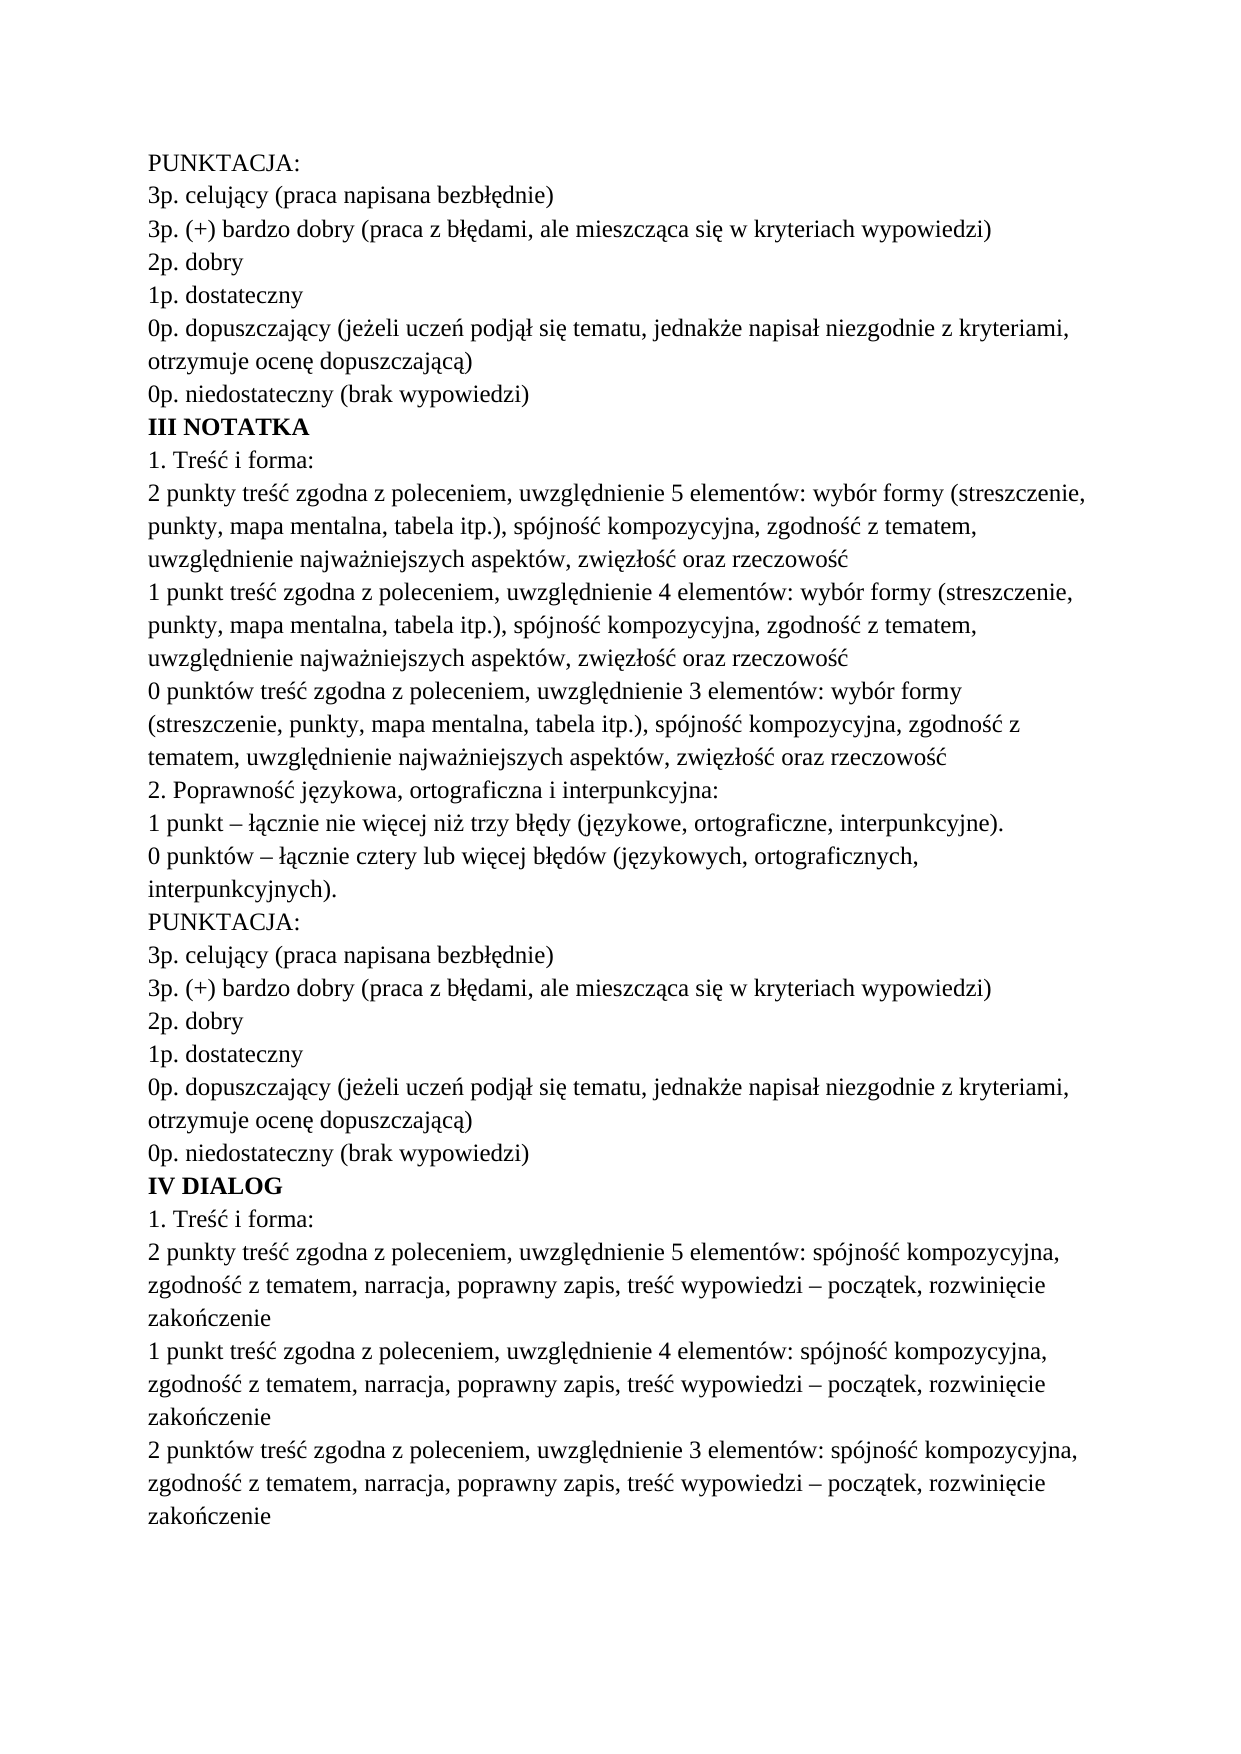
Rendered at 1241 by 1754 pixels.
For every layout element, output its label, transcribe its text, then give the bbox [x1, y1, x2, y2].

text PUNKTACJA: 3p. celujący (praca napisana bezbłędnie) 3p. (+) bardzo dobry (praca z błędami, ale mieszcząca się w kryteriach wypowiedzi) 2p. dobry 1p. dostateczny 0p. dopuszczający (jeżeli uczeń podjął się tematu, jednakże napisał niezgodnie z kryteriami, otrzymuje ocenę dopuszczającą) 0p. niedostateczny (brak wypowiedzi) [148, 907, 1093, 1167]
text 0 punktów – łącznie cztery lub więcej błędów (językowych, ortograficznych, interpunkcyjnych). [148, 841, 1093, 903]
text 2 punkty treść zgodna z poleceniem, uwzględnienie 5 elementów: wybór formy (streszczenie, punkty, mapa mentalna, tabela itp.), spójność kompozycyjna, zgodność z tematem, uwzględnienie najważniejszych aspektów, zwięzłość oraz rzeczowość 1 punkt treść zgodna z poleceniem, uwzględnienie 4 elementów: wybór formy (streszczenie, punkty, mapa mentalna, tabela itp.), spójność kompozycyjna, zgodność z tematem, uwzględnienie najważniejszych aspektów, zwięzłość oraz rzeczowość 0 punktów treść zgodna z poleceniem, uwzględnienie 3 elementów: wybór formy (streszczenie, punkty, mapa mentalna, tabela itp.), spójność kompozycyjna, zgodność z tematem, uwzględnienie najważniejszych aspektów, zwięzłość oraz rzeczowość [148, 478, 1093, 771]
text III NOTATKA 1. Treść i forma: [148, 412, 1093, 473]
text 2 punkty treść zgodna z poleceniem, uwzględnienie 5 elementów: spójność kompozycyjna, zgodność z tematem, narracja, poprawny zapis, treść wypowiedzi – początek, rozwinięcie zakończenie 1 punkt treść zgodna z poleceniem, uwzględnienie 4 elementów: spójność kompozycyjna, zgodność z tematem, narracja, poprawny zapis, treść wypowiedzi – początek, rozwinięcie zakończenie 2 punktów treść zgodna z poleceniem, uwzględnienie 3 elementów: spójność kompozycyjna, zgodność z tematem, narracja, poprawny zapis, treść wypowiedzi – początek, rozwinięcie zakończenie [148, 1237, 1093, 1530]
text 2. Poprawność językowa, ortograficzna i interpunkcyjna: 1 punkt – łącznie nie więcej niż trzy błędy (językowe, ortograficzne, interpunkcyjne). [148, 775, 1093, 837]
text PUNKTACJA: 3p. celujący (praca napisana bezbłędnie) 3p. (+) bardzo dobry (praca z błędami, ale mieszcząca się w kryteriach wypowiedzi) 2p. dobry 1p. dostateczny 0p. dopuszczający (jeżeli uczeń podjął się tematu, jednakże napisał niezgodnie z kryteriami, otrzymuje ocenę dopuszczającą) 0p. niedostateczny (brak wypowiedzi) [148, 148, 1093, 407]
text IV DIALOG 1. Treść i forma: [148, 1171, 1093, 1233]
